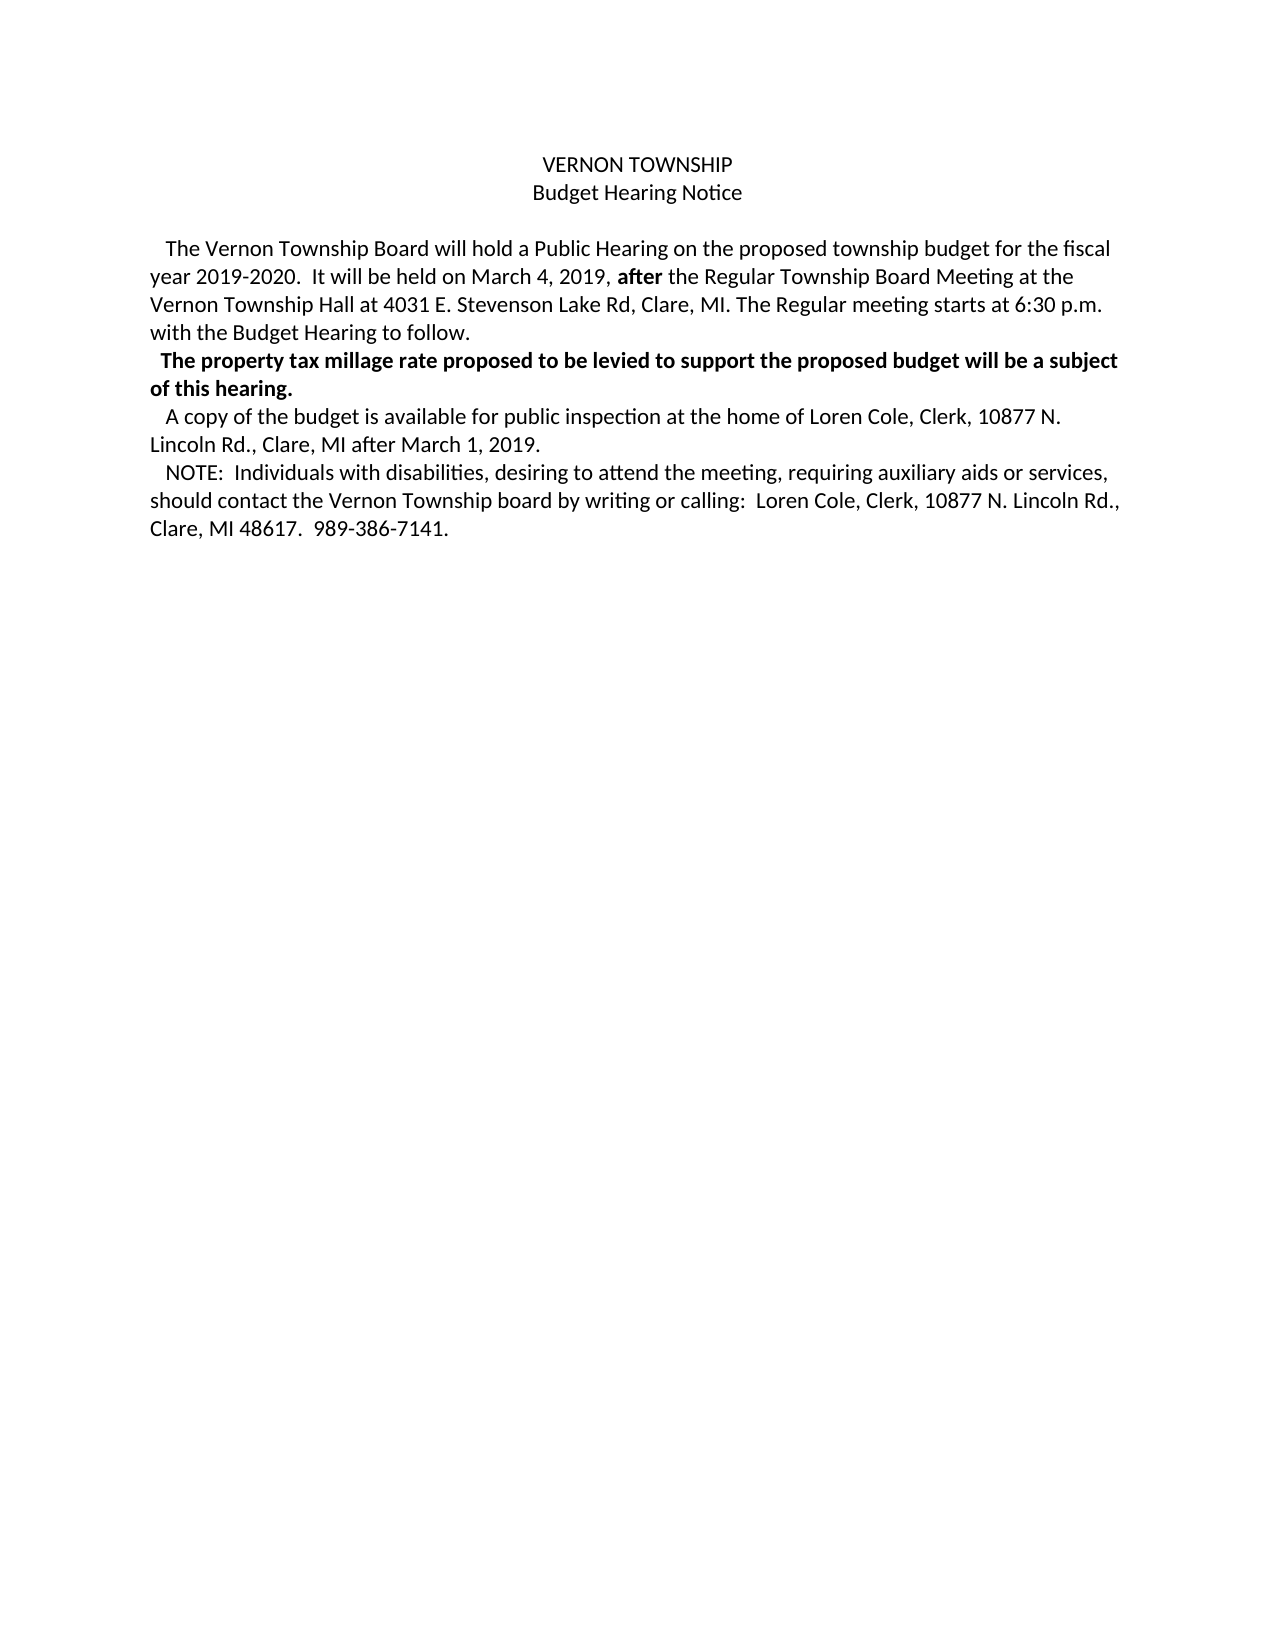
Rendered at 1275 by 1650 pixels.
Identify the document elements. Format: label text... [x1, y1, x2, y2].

text The Vernon Township Board will hold a Public Hearing on the proposed township budget for the fiscal year 2019-2020. It will be held on March 4, 2019, after the Regular Township Board Meeting at the Vernon Township Hall at 4031 E. Stevenson Lake Rd, Clare, MI. The Regular meeting starts at 6:30 p.m. with the Budget Hearing to follow. [150, 234, 1125, 346]
text A copy of the budget is available for public inspection at the home of Loren Cole, Clerk, 10877 N. Lincoln Rd., Clare, MI after March 1, 2019. [150, 402, 1125, 458]
text The property tax millage rate proposed to be levied to support the proposed budget will be a subject of this hearing. [150, 346, 1125, 402]
text NOTE: Individuals with disabilities, desiring to attend the meeting, requiring auxiliary aids or services, should contact the Vernon Township board by writing or calling: Loren Cole, Clerk, 10877 N. Lincoln Rd., Clare, MI 48617. 989-386-7141. [150, 458, 1125, 542]
text VERNON TOWNSHIP [150, 150, 1125, 178]
text Budget Hearing Notice [150, 178, 1125, 206]
